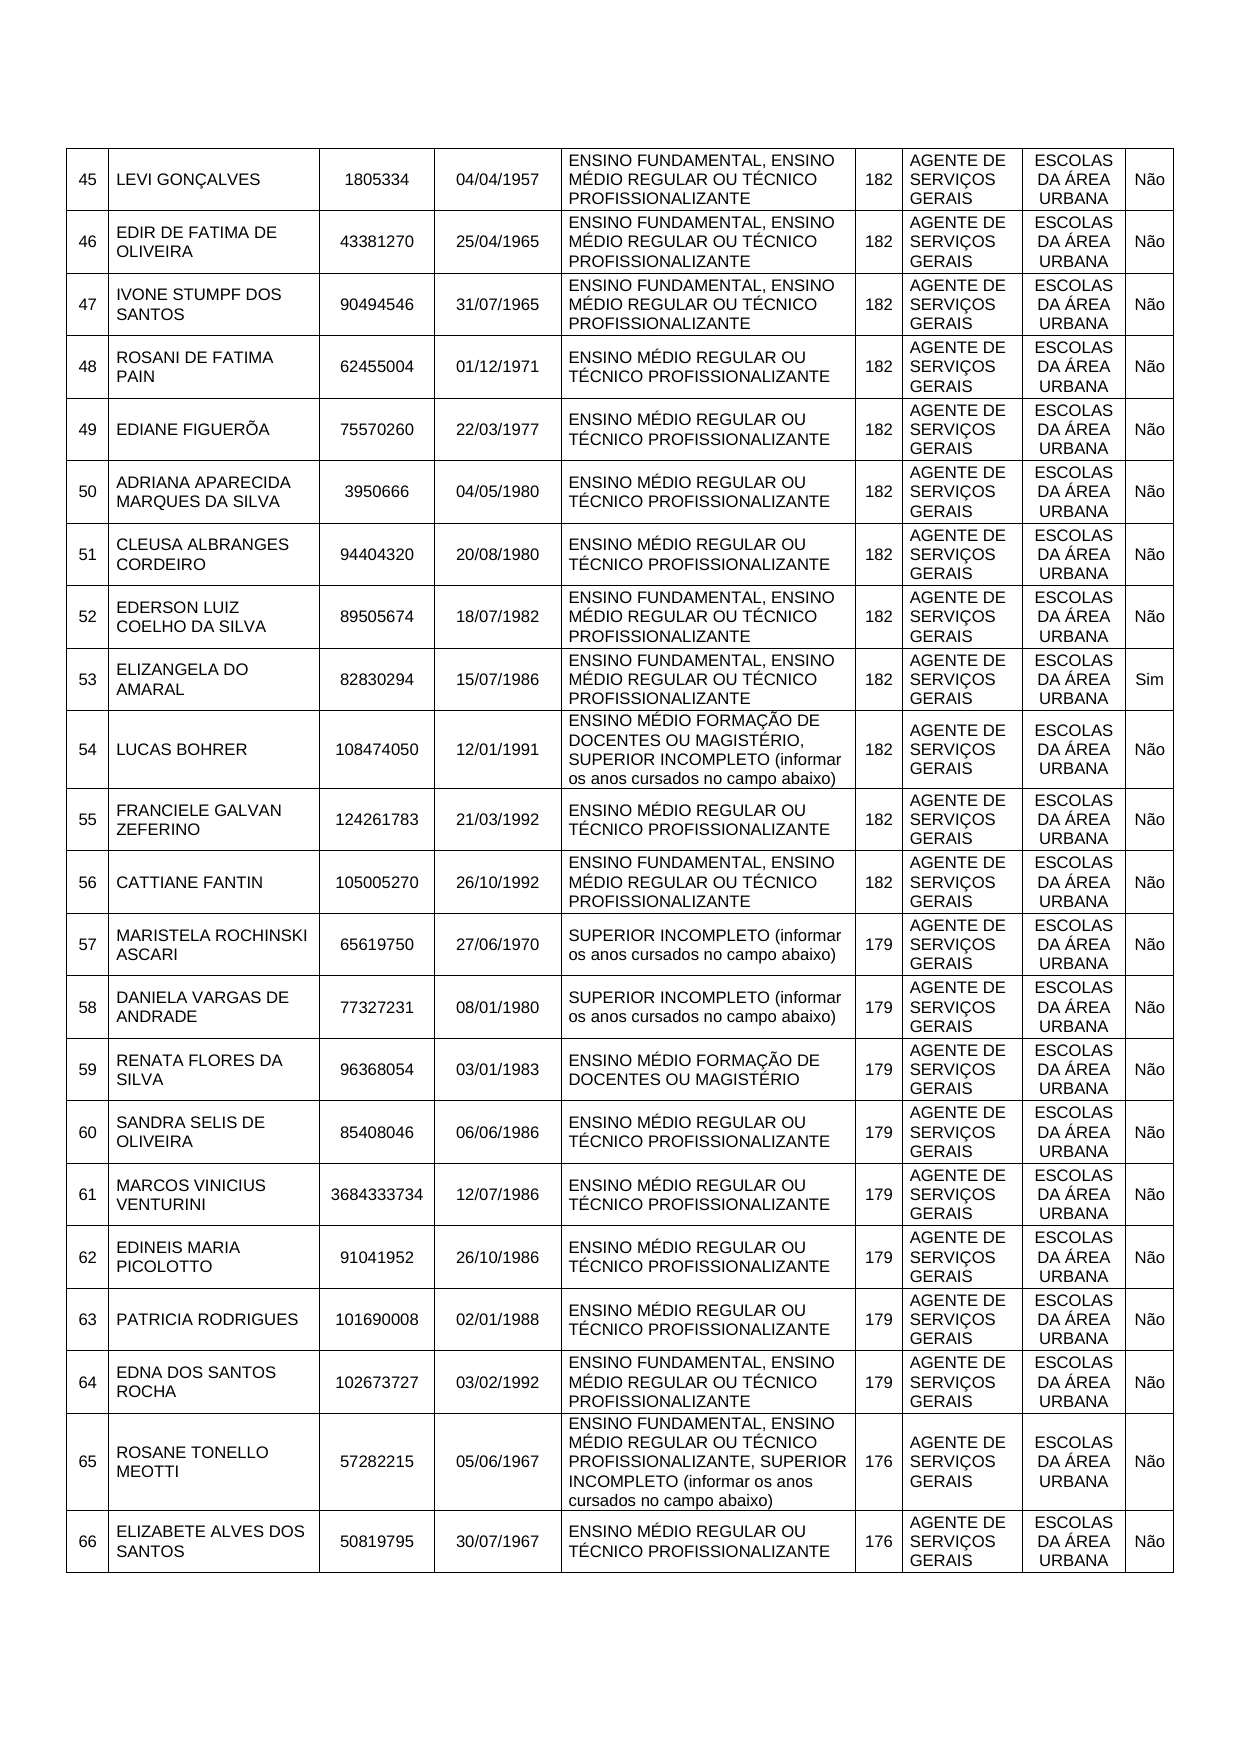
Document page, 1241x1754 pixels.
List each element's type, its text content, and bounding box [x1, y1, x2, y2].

table_cell 30/07/1967 [435, 1511, 561, 1572]
table_cell 182 [856, 789, 902, 850]
table_cell 20/08/1980 [435, 524, 561, 585]
table_cell 47 [67, 274, 108, 335]
table_cell ENSINO MÉDIO FORMAÇÃO DE DOCENTES OU MAGISTÉRIO, SUPERIOR INCOMPLETO (informar os anos cursados no campo abaixo) [562, 711, 855, 788]
table_cell 94404320 [320, 524, 434, 585]
table_cell Sim [1126, 649, 1173, 710]
table_cell 54 [67, 711, 108, 788]
table_cell 49 [67, 399, 108, 460]
table_cell ESCOLAS DA ÁREA URBANA [1023, 461, 1125, 523]
table_cell 182 [856, 336, 902, 398]
table_cell ENSINO MÉDIO REGULAR OU TÉCNICO PROFISSIONALIZANTE [562, 336, 855, 398]
table_cell 179 [856, 1039, 902, 1100]
table_cell 57 [67, 914, 108, 975]
table_cell 182 [856, 524, 902, 585]
table_cell Não [1126, 1164, 1173, 1225]
table_cell ENSINO FUNDAMENTAL, ENSINO MÉDIO REGULAR OU TÉCNICO PROFISSIONALIZANTE [562, 149, 855, 210]
table_cell EDINEIS MARIA PICOLOTTO [109, 1226, 319, 1288]
table_cell 60 [67, 1101, 108, 1163]
table_cell ROSANI DE FATIMA PAIN [109, 336, 319, 398]
table_cell AGENTE DE SERVIÇOS GERAIS [903, 1414, 1022, 1510]
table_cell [1023, 1511, 1125, 1572]
table_cell ESCOLAS DA ÁREA URBANA [1023, 1226, 1125, 1288]
table_cell Não [1126, 336, 1173, 398]
table_cell 3684333734 [320, 1164, 434, 1225]
table_cell ENSINO MÉDIO REGULAR OU TÉCNICO PROFISSIONALIZANTE [562, 1164, 855, 1225]
table_cell ESCOLAS DA ÁREA URBANA [1023, 1289, 1125, 1350]
table_cell Não [1126, 586, 1173, 648]
table_cell ENSINO FUNDAMENTAL, ENSINO MÉDIO REGULAR OU TÉCNICO PROFISSIONALIZANTE [562, 586, 855, 648]
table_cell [903, 1511, 1022, 1572]
table_cell ADRIANA APARECIDA MARQUES DA SILVA [109, 461, 319, 523]
table_cell 01/12/1971 [435, 336, 561, 398]
table_cell 62 [67, 1226, 108, 1288]
table_cell CATTIANE FANTIN [109, 851, 319, 913]
table_cell Não [1126, 914, 1173, 975]
table_cell AGENTE DE SERVIÇOS GERAIS [903, 1039, 1022, 1100]
table_cell Não [1126, 1289, 1173, 1350]
table_cell PATRICIA RODRIGUES [109, 1289, 319, 1350]
table_cell CLEUSA ALBRANGES CORDEIRO [109, 524, 319, 585]
table_cell LUCAS BOHRER [109, 711, 319, 788]
table_cell 182 [856, 211, 902, 273]
table_cell ENSINO FUNDAMENTAL, ENSINO MÉDIO REGULAR OU TÉCNICO PROFISSIONALIZANTE [562, 851, 855, 913]
table_cell Não [1126, 851, 1173, 913]
table_cell 64 [67, 1351, 108, 1413]
table_cell ESCOLAS DA ÁREA URBANA [1023, 976, 1125, 1038]
table_cell 124261783 [320, 789, 434, 850]
table_cell Não [1126, 211, 1173, 273]
table_cell 12/01/1991 [435, 711, 561, 788]
table_cell 55 [67, 789, 108, 850]
table_cell 179 [856, 914, 902, 975]
table_cell 102673727 [320, 1351, 434, 1413]
table_cell ESCOLAS DA ÁREA URBANA [1023, 851, 1125, 913]
table_cell ESCOLAS DA ÁREA URBANA [1023, 711, 1125, 788]
table_cell 21/03/1992 [435, 789, 561, 850]
table_cell 182 [856, 149, 902, 210]
table_cell 27/06/1970 [435, 914, 561, 975]
table_cell 48 [67, 336, 108, 398]
table_cell 52 [67, 586, 108, 648]
table_cell 182 [856, 851, 902, 913]
table_cell 3950666 [320, 461, 434, 523]
table_cell ESCOLAS DA ÁREA URBANA [1023, 1039, 1125, 1100]
table_cell 89505674 [320, 586, 434, 648]
table_cell 91041952 [320, 1226, 434, 1288]
table_cell EDIANE FIGUERÕA [109, 399, 319, 460]
table_cell 66 [67, 1511, 108, 1572]
table_cell SUPERIOR INCOMPLETO (informar os anos cursados no campo abaixo) [562, 976, 855, 1038]
table_cell ENSINO MÉDIO FORMAÇÃO DE DOCENTES OU MAGISTÉRIO [562, 1039, 855, 1100]
table_cell 53 [67, 649, 108, 710]
table_cell ENSINO MÉDIO REGULAR OU TÉCNICO PROFISSIONALIZANTE [562, 1101, 855, 1163]
table_cell 1805334 [320, 149, 434, 210]
table_cell 26/10/1986 [435, 1226, 561, 1288]
table_cell AGENTE DE SERVIÇOS GERAIS [903, 1289, 1022, 1350]
table_cell ENSINO MÉDIO REGULAR OU TÉCNICO PROFISSIONALIZANTE [562, 1226, 855, 1288]
table_cell 65 [67, 1414, 108, 1510]
table_cell 51 [67, 524, 108, 585]
table_cell ENSINO MÉDIO REGULAR OU TÉCNICO PROFISSIONALIZANTE [562, 461, 855, 523]
table_cell 04/04/1957 [435, 149, 561, 210]
table_cell 108474050 [320, 711, 434, 788]
table_cell MARISTELA ROCHINSKI ASCARI [109, 914, 319, 975]
table_cell RENATA FLORES DA SILVA [109, 1039, 319, 1100]
table_cell Não [1126, 1351, 1173, 1413]
table_cell AGENTE DE SERVIÇOS GERAIS [903, 789, 1022, 850]
table_cell 105005270 [320, 851, 434, 913]
table_cell AGENTE DE SERVIÇOS GERAIS [903, 914, 1022, 975]
table_cell 90494546 [320, 274, 434, 335]
table_cell 50819795 [320, 1511, 434, 1572]
table_cell ESCOLAS DA ÁREA URBANA [1023, 274, 1125, 335]
table_cell 182 [856, 461, 902, 523]
table_cell AGENTE DE SERVIÇOS GERAIS [903, 336, 1022, 398]
table_cell FRANCIELE GALVAN ZEFERINO [109, 789, 319, 850]
table_cell Não [1126, 1101, 1173, 1163]
table_cell Não [1126, 524, 1173, 585]
table_cell ESCOLAS DA ÁREA URBANA [1023, 1101, 1125, 1163]
table_cell 25/04/1965 [435, 211, 561, 273]
table_cell Não [1126, 1226, 1173, 1288]
table_cell AGENTE DE SERVIÇOS GERAIS [903, 524, 1022, 585]
table_cell 03/01/1983 [435, 1039, 561, 1100]
table_cell AGENTE DE SERVIÇOS GERAIS [903, 851, 1022, 913]
table_cell 182 [856, 399, 902, 460]
table_cell ESCOLAS DA ÁREA URBANA [1023, 789, 1125, 850]
table_cell ENSINO FUNDAMENTAL, ENSINO MÉDIO REGULAR OU TÉCNICO PROFISSIONALIZANTE [562, 274, 855, 335]
table_cell SANDRA SELIS DE OLIVEIRA [109, 1101, 319, 1163]
table_cell 179 [856, 1164, 902, 1225]
table_cell AGENTE DE SERVIÇOS GERAIS [903, 1164, 1022, 1225]
table_cell Não [1126, 1414, 1173, 1510]
table_cell Não [1126, 711, 1173, 788]
table_cell 75570260 [320, 399, 434, 460]
table_cell ESCOLAS DA ÁREA URBANA [1023, 336, 1125, 398]
table_cell 03/02/1992 [435, 1351, 561, 1413]
table_cell Não [1126, 399, 1173, 460]
table_cell ENSINO FUNDAMENTAL, ENSINO MÉDIO REGULAR OU TÉCNICO PROFISSIONALIZANTE [562, 211, 855, 273]
table_cell 179 [856, 976, 902, 1038]
table_cell 05/06/1967 [435, 1414, 561, 1510]
table_cell Não [1126, 274, 1173, 335]
table_cell 59 [67, 1039, 108, 1100]
table_cell 176 [856, 1414, 902, 1510]
table_cell ELIZABETE ALVES DOS SANTOS [109, 1511, 319, 1572]
table_cell ESCOLAS DA ÁREA URBANA [1023, 1351, 1125, 1413]
table_cell 50 [67, 461, 108, 523]
table_cell 61 [67, 1164, 108, 1225]
table_cell EDERSON LUIZ COELHO DA SILVA [109, 586, 319, 648]
table_cell 179 [856, 1351, 902, 1413]
table_cell 85408046 [320, 1101, 434, 1163]
table_cell 182 [856, 586, 902, 648]
table_cell SUPERIOR INCOMPLETO (informar os anos cursados no campo abaixo) [562, 914, 855, 975]
table_cell 65619750 [320, 914, 434, 975]
table_cell 179 [856, 1101, 902, 1163]
table_cell AGENTE DE SERVIÇOS GERAIS [903, 711, 1022, 788]
table_cell 08/01/1980 [435, 976, 561, 1038]
table_cell 63 [67, 1289, 108, 1350]
table_cell ENSINO FUNDAMENTAL, ENSINO MÉDIO REGULAR OU TÉCNICO PROFISSIONALIZANTE, SUPERIOR INCOMPLETO (informar os anos cursados no campo abaixo) [562, 1414, 855, 1510]
table_cell Não [1126, 789, 1173, 850]
table_cell 15/07/1986 [435, 649, 561, 710]
table_cell AGENTE DE SERVIÇOS GERAIS [903, 461, 1022, 523]
table_cell 31/07/1965 [435, 274, 561, 335]
table_cell EDIR DE FATIMA DE OLIVEIRA [109, 211, 319, 273]
table_cell 04/05/1980 [435, 461, 561, 523]
table_cell ENSINO MÉDIO REGULAR OU TÉCNICO PROFISSIONALIZANTE [562, 399, 855, 460]
table_cell DANIELA VARGAS DE ANDRADE [109, 976, 319, 1038]
table_cell 62455004 [320, 336, 434, 398]
table_cell LEVI GONÇALVES [109, 149, 319, 210]
table_cell AGENTE DE SERVIÇOS GERAIS [903, 976, 1022, 1038]
table_cell Não [1126, 149, 1173, 210]
table_cell 46 [67, 211, 108, 273]
table_cell ESCOLAS DA ÁREA URBANA [1023, 914, 1125, 975]
table_cell 56 [67, 851, 108, 913]
table_cell Não [1126, 976, 1173, 1038]
table_cell 176 [856, 1511, 902, 1572]
table_cell AGENTE DE SERVIÇOS GERAIS [903, 1101, 1022, 1163]
table_cell 12/07/1986 [435, 1164, 561, 1225]
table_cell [562, 1511, 855, 1572]
table_cell 179 [856, 1226, 902, 1288]
table_cell 58 [67, 976, 108, 1038]
table_cell 26/10/1992 [435, 851, 561, 913]
table_cell 77327231 [320, 976, 434, 1038]
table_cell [903, 149, 1022, 210]
table_cell ESCOLAS DA ÁREA URBANA [1023, 399, 1125, 460]
table_cell ESCOLAS DA ÁREA URBANA [1023, 1414, 1125, 1510]
table_cell AGENTE DE SERVIÇOS GERAIS [903, 211, 1022, 273]
table_cell AGENTE DE SERVIÇOS GERAIS [903, 399, 1022, 460]
table_cell Não [1126, 461, 1173, 523]
table_cell 182 [856, 274, 902, 335]
table_cell 06/06/1986 [435, 1101, 561, 1163]
table_cell 22/03/1977 [435, 399, 561, 460]
table_cell ENSINO FUNDAMENTAL, ENSINO MÉDIO REGULAR OU TÉCNICO PROFISSIONALIZANTE [562, 1351, 855, 1413]
table_cell ENSINO MÉDIO REGULAR OU TÉCNICO PROFISSIONALIZANTE [562, 524, 855, 585]
table_cell MARCOS VINICIUS VENTURINI [109, 1164, 319, 1225]
table_cell AGENTE DE SERVIÇOS GERAIS [903, 586, 1022, 648]
table_cell Não [1126, 1039, 1173, 1100]
table_cell 101690008 [320, 1289, 434, 1350]
table_cell ELIZANGELA DO AMARAL [109, 649, 319, 710]
table_cell 45 [67, 149, 108, 210]
table_cell ENSINO FUNDAMENTAL, ENSINO MÉDIO REGULAR OU TÉCNICO PROFISSIONALIZANTE [562, 649, 855, 710]
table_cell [1023, 149, 1125, 210]
table_cell 43381270 [320, 211, 434, 273]
table_cell 179 [856, 1289, 902, 1350]
table_cell AGENTE DE SERVIÇOS GERAIS [903, 649, 1022, 710]
table_cell 182 [856, 649, 902, 710]
table_cell 82830294 [320, 649, 434, 710]
table_cell Não [1126, 1511, 1173, 1572]
table_cell 18/07/1982 [435, 586, 561, 648]
table_cell IVONE STUMPF DOS SANTOS [109, 274, 319, 335]
table_cell ROSANE TONELLO MEOTTI [109, 1414, 319, 1510]
table_cell AGENTE DE SERVIÇOS GERAIS [903, 1226, 1022, 1288]
table_cell 182 [856, 711, 902, 788]
table_cell AGENTE DE SERVIÇOS GERAIS [903, 1351, 1022, 1413]
table_cell AGENTE DE SERVIÇOS GERAIS [903, 274, 1022, 335]
table_cell 02/01/1988 [435, 1289, 561, 1350]
table_cell 57282215 [320, 1414, 434, 1510]
table_cell ESCOLAS DA ÁREA URBANA [1023, 649, 1125, 710]
table_cell ENSINO MÉDIO REGULAR OU TÉCNICO PROFISSIONALIZANTE [562, 789, 855, 850]
table_cell ENSINO MÉDIO REGULAR OU TÉCNICO PROFISSIONALIZANTE [562, 1289, 855, 1350]
table_cell 96368054 [320, 1039, 434, 1100]
table_cell ESCOLAS DA ÁREA URBANA [1023, 524, 1125, 585]
table_cell EDNA DOS SANTOS ROCHA [109, 1351, 319, 1413]
table_cell ESCOLAS DA ÁREA URBANA [1023, 211, 1125, 273]
table_cell ESCOLAS DA ÁREA URBANA [1023, 586, 1125, 648]
table_cell ESCOLAS DA ÁREA URBANA [1023, 1164, 1125, 1225]
